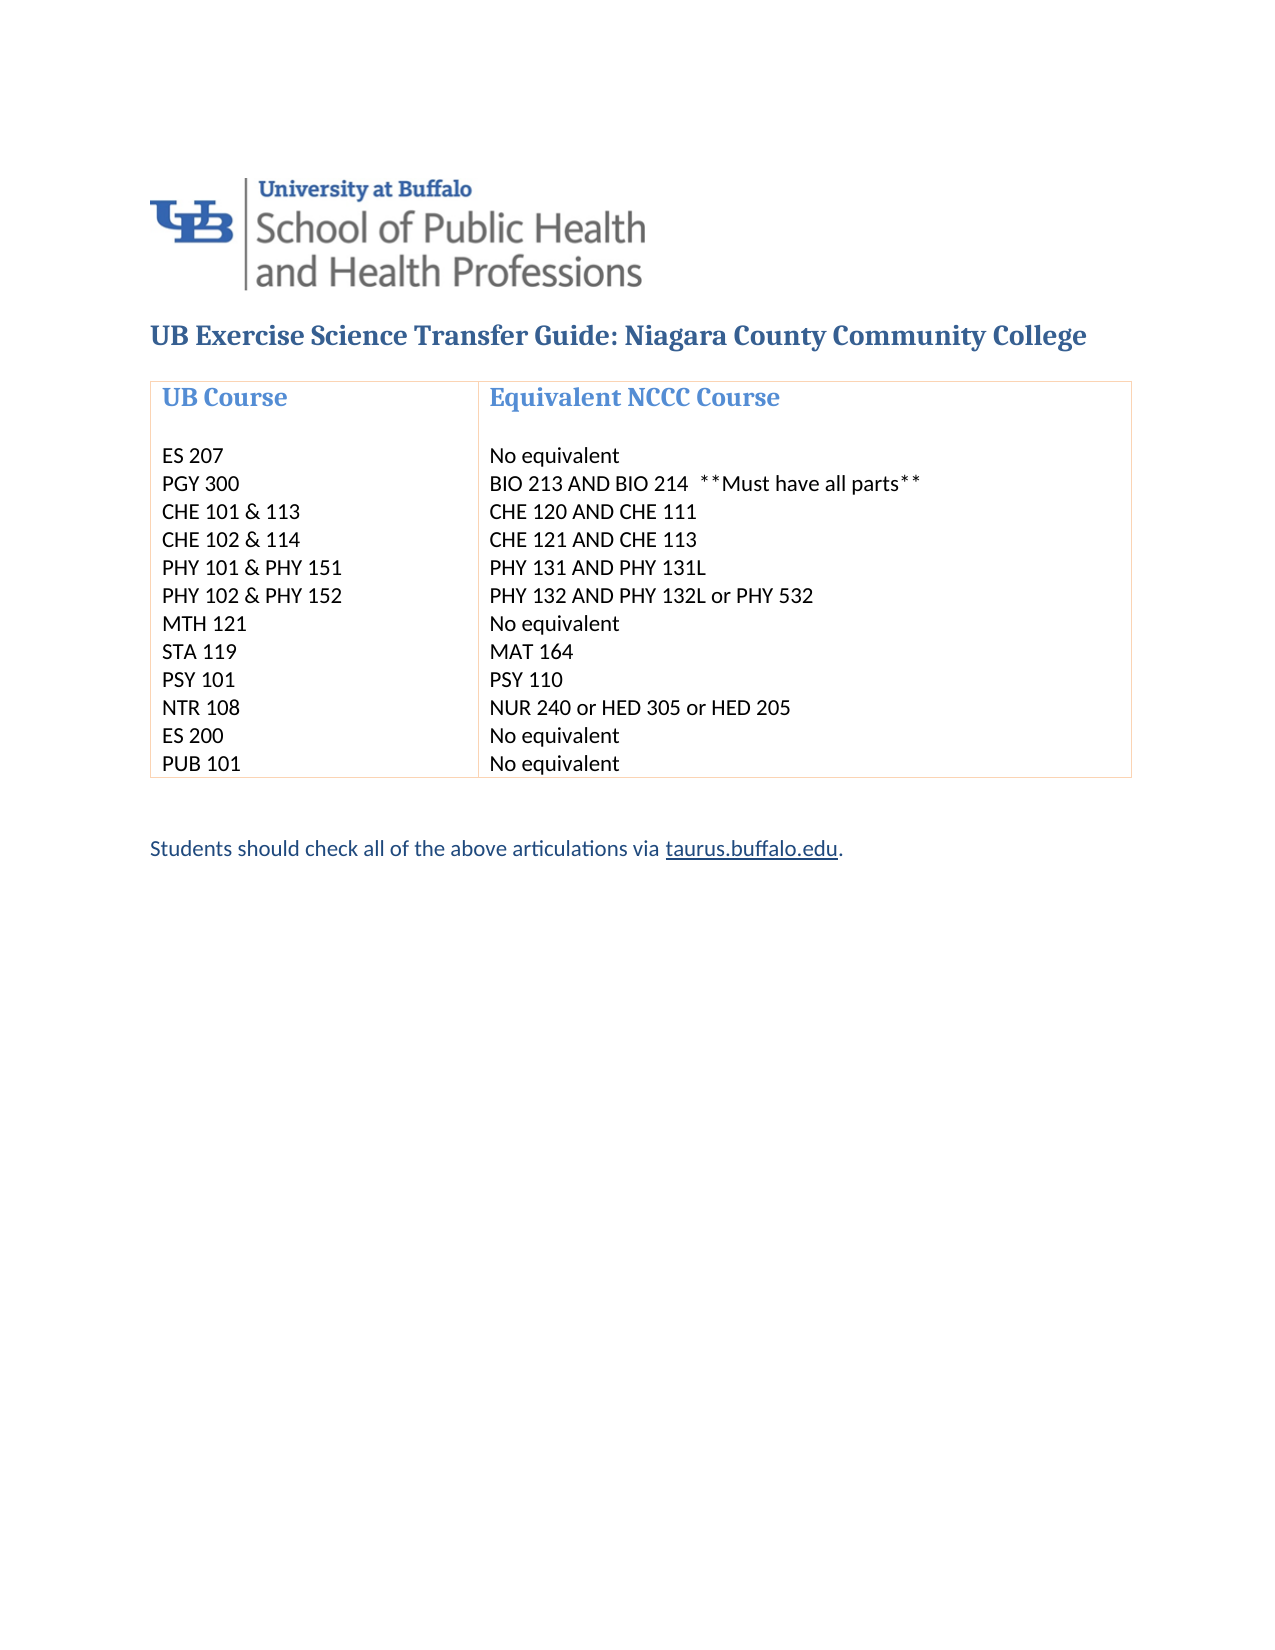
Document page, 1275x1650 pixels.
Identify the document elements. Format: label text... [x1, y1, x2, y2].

subtitle UB Exercise Science Transfer Guide: Niagara County Community College [150, 319, 1125, 353]
table_header Equivalent NCCC Course No equivalent BIO 213 AND BIO 214 **Must have all parts** CHE 120 AND CHE 111 CHE 121 AND CHE 113 PHY 131 AND PHY 131L PHY 132 AND PHY 132L or PHY 532 No equivalent MAT 164 PSY 110 NUR 240 or HED 305 or HED 205 No equivalent No equivalent [479, 382, 1131, 777]
table_header UB Course ES 207 PGY 300 CHE 101 & 113 CHE 102 & 114 PHY 101 & PHY 151 PHY 102 & PHY 152 MTH 121 STA 119 PSY 101 NTR 108 ES 200 PUB 101 [151, 382, 478, 777]
picture [150, 178, 645, 291]
text Students should check all of the above articulations via taurus.buffalo.edu. [150, 834, 1125, 862]
